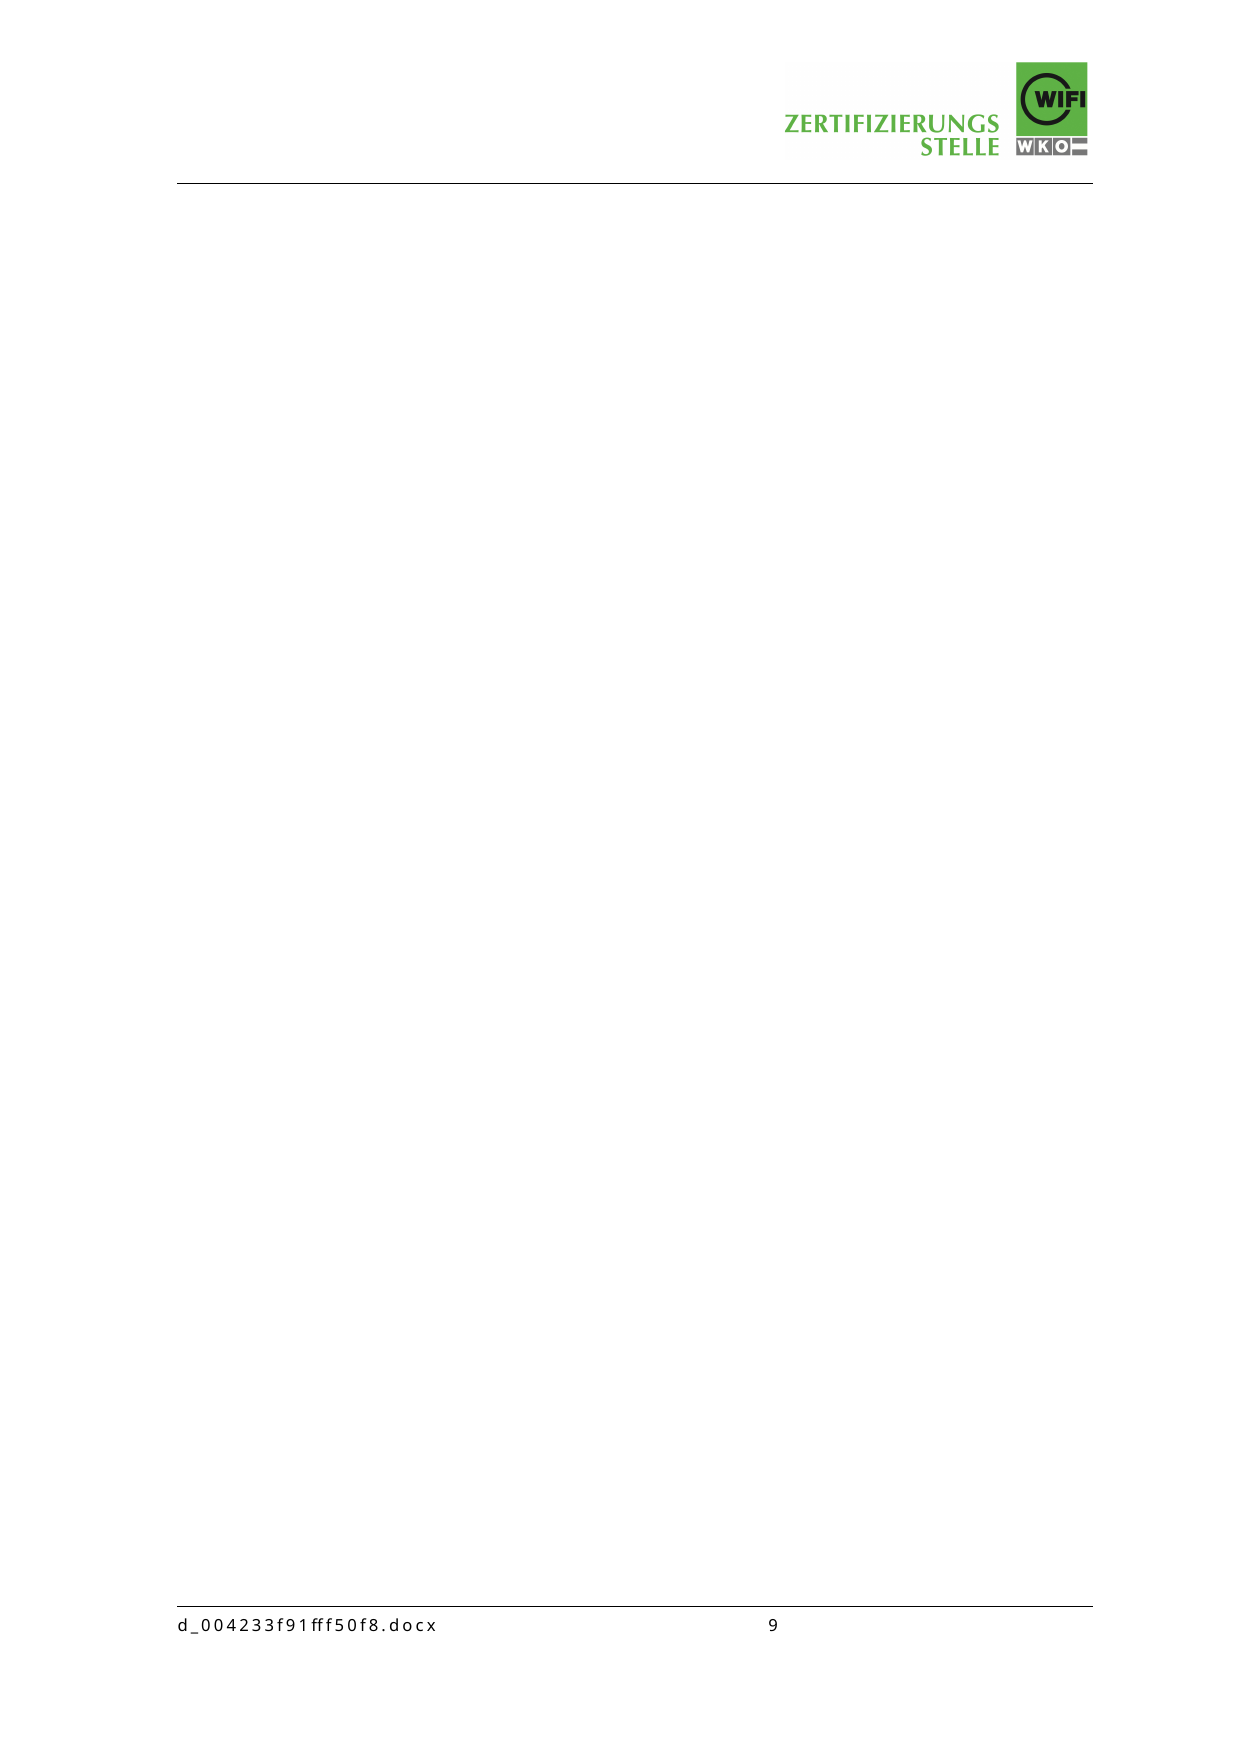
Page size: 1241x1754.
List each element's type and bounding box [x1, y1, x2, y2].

picture [784, 62, 1088, 160]
